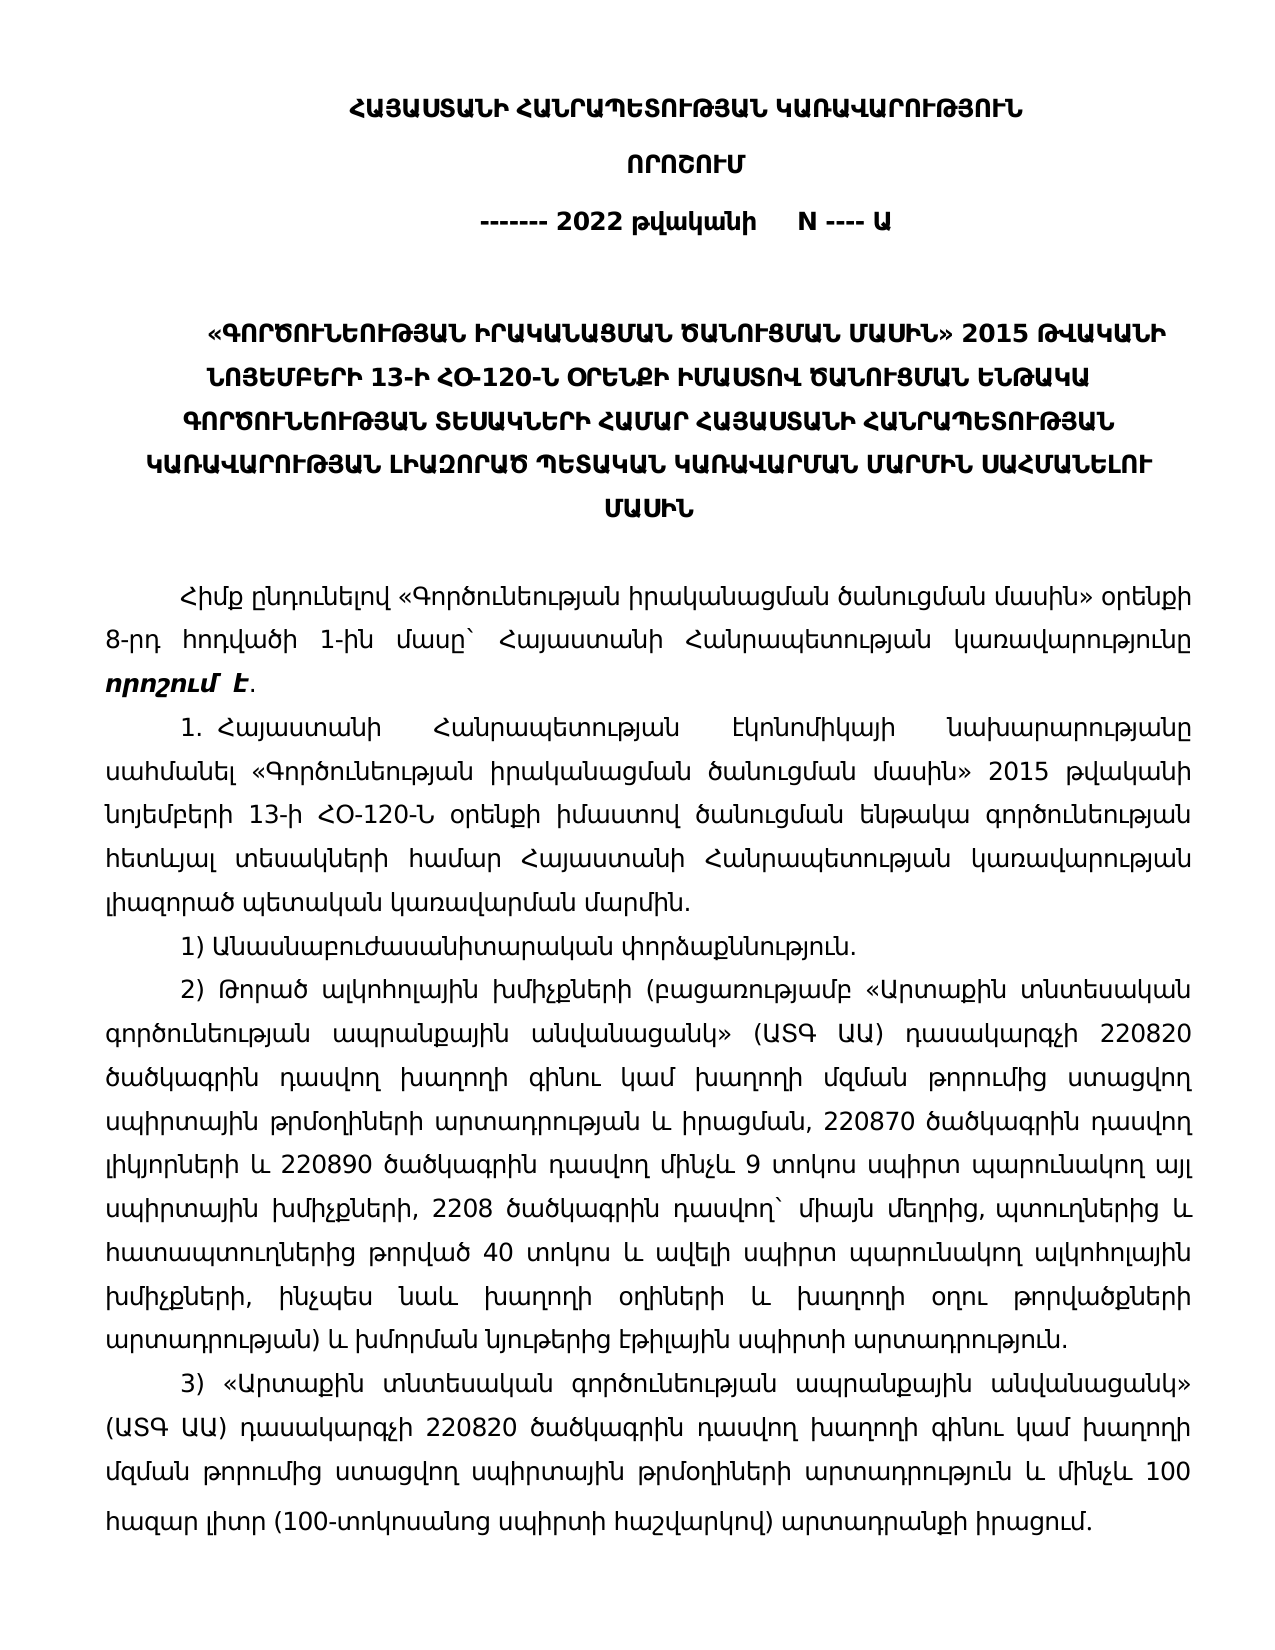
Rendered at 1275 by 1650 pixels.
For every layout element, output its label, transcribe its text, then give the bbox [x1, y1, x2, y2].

text ՈՐՈՇՈՒՄ [105, 151, 1192, 180]
text ------- 2022 թվականի N ---- Ա [105, 207, 1192, 236]
list 1) Անասնաբուժասանիտարական փորձաքննություն. [105, 932, 1192, 961]
list 2) Թորած ալկոհոլային խմիչքների (բացառությամբ «Արտաքին տնտեսական գործունեության ապրանքային անվանացանկ» (ԱՏԳ ԱԱ) դասակարգչի 220820 ծածկագրին դասվող խաղողի գինու կամ խաղողի մզման թորումից ստացվող սպիրտային թրմօղիների արտադրության և իրացման, 220870 ծածկագրին դասվող լիկյորների և 220890 ծածկագրին դասվող մինչև 9 տոկոս սպիրտ պարունակող այլ սպիրտային խմիչքների, 2208 ծածկագրին դասվող` միայն մեղրից, պտուղներից և հատապտուղներից թորված 40 տոկոս և ավելի սպիրտ պարունակող ալկոհոլային խմիչքների, ինչպես նաև խաղողի օղիների և խաղողի օղու թորվածքների արտադրության) և խմորման նյութերից էթիլային սպիրտի արտադրություն. [105, 976, 1192, 1355]
text ՀԱՅԱՍՏԱՆԻ ՀԱՆՐԱՊԵՏՈՒԹՅԱՆ ԿԱՌԱՎԱՐՈՒԹՅՈՒՆ [105, 94, 1192, 124]
list 3) «Արտաքին տնտեսական գործունեության ապրանքային անվանացանկ» (ԱՏԳ ԱԱ) դասակարգչի 220820 ծածկագրին դասվող խաղողի գինու կամ խաղողի մզման թորումից ստացվող սպիրտային թրմօղիների արտադրություն և մինչև 100 հազար լիտր (100-տոկոսանոց սպիրտի հաշվարկով) արտադրանքի իրացում. [105, 1369, 1192, 1537]
text «ԳՈՐԾՈՒՆԵՈՒԹՅԱՆ ԻՐԱԿԱՆԱՑՄԱՆ ԾԱՆՈՒՑՄԱՆ ՄԱՍԻՆ» 2015 ԹՎԱԿԱՆԻ ՆՈՅԵՄԲԵՐԻ 13-Ի ՀՕ-120-Ն ՕՐԵՆՔԻ ԻՄԱՍՏՈՎ ԾԱՆՈՒՑՄԱՆ ԵՆԹԱԿԱ ԳՈՐԾՈՒՆԵՈՒԹՅԱՆ ՏԵՍԱԿՆԵՐԻ ՀԱՄԱՐ ՀԱՅԱՍՏԱՆԻ ՀԱՆՐԱՊԵՏՈՒԹՅԱՆ ԿԱՌԱՎԱՐՈՒԹՅԱՆ ԼԻԱԶՈՐԱԾ ՊԵՏԱԿԱՆ ԿԱՌԱՎԱՐՄԱՆ ՄԱՐՄԻՆ ՍԱՀՄԱՆԵԼՈՒ ՄԱՍԻՆ [105, 319, 1192, 524]
list Հայաստանի Հանրապետության էկոնոմիկայի նախարարությանը սահմանել «Գործունեության իրականացման ծանուցման մասին» 2015 թվականի նոյեմբերի 13-ի ՀՕ-120-Ն օրենքի իմաստով ծանուցման ենթակա գործունեության հետևյալ տեսակների համար Հայաստանի Հանրապետության կառավարության լիազորած պետական կառավարման մարմին. [105, 713, 1192, 917]
text Հիմք ընդունելով «Գործունեության իրականացման ծանուցման մասին» օրենքի 8-րդ հոդվածի 1-ին մասը` Հայաստանի Հանրապետության կառավարությունը որոշում է. [105, 582, 1192, 699]
